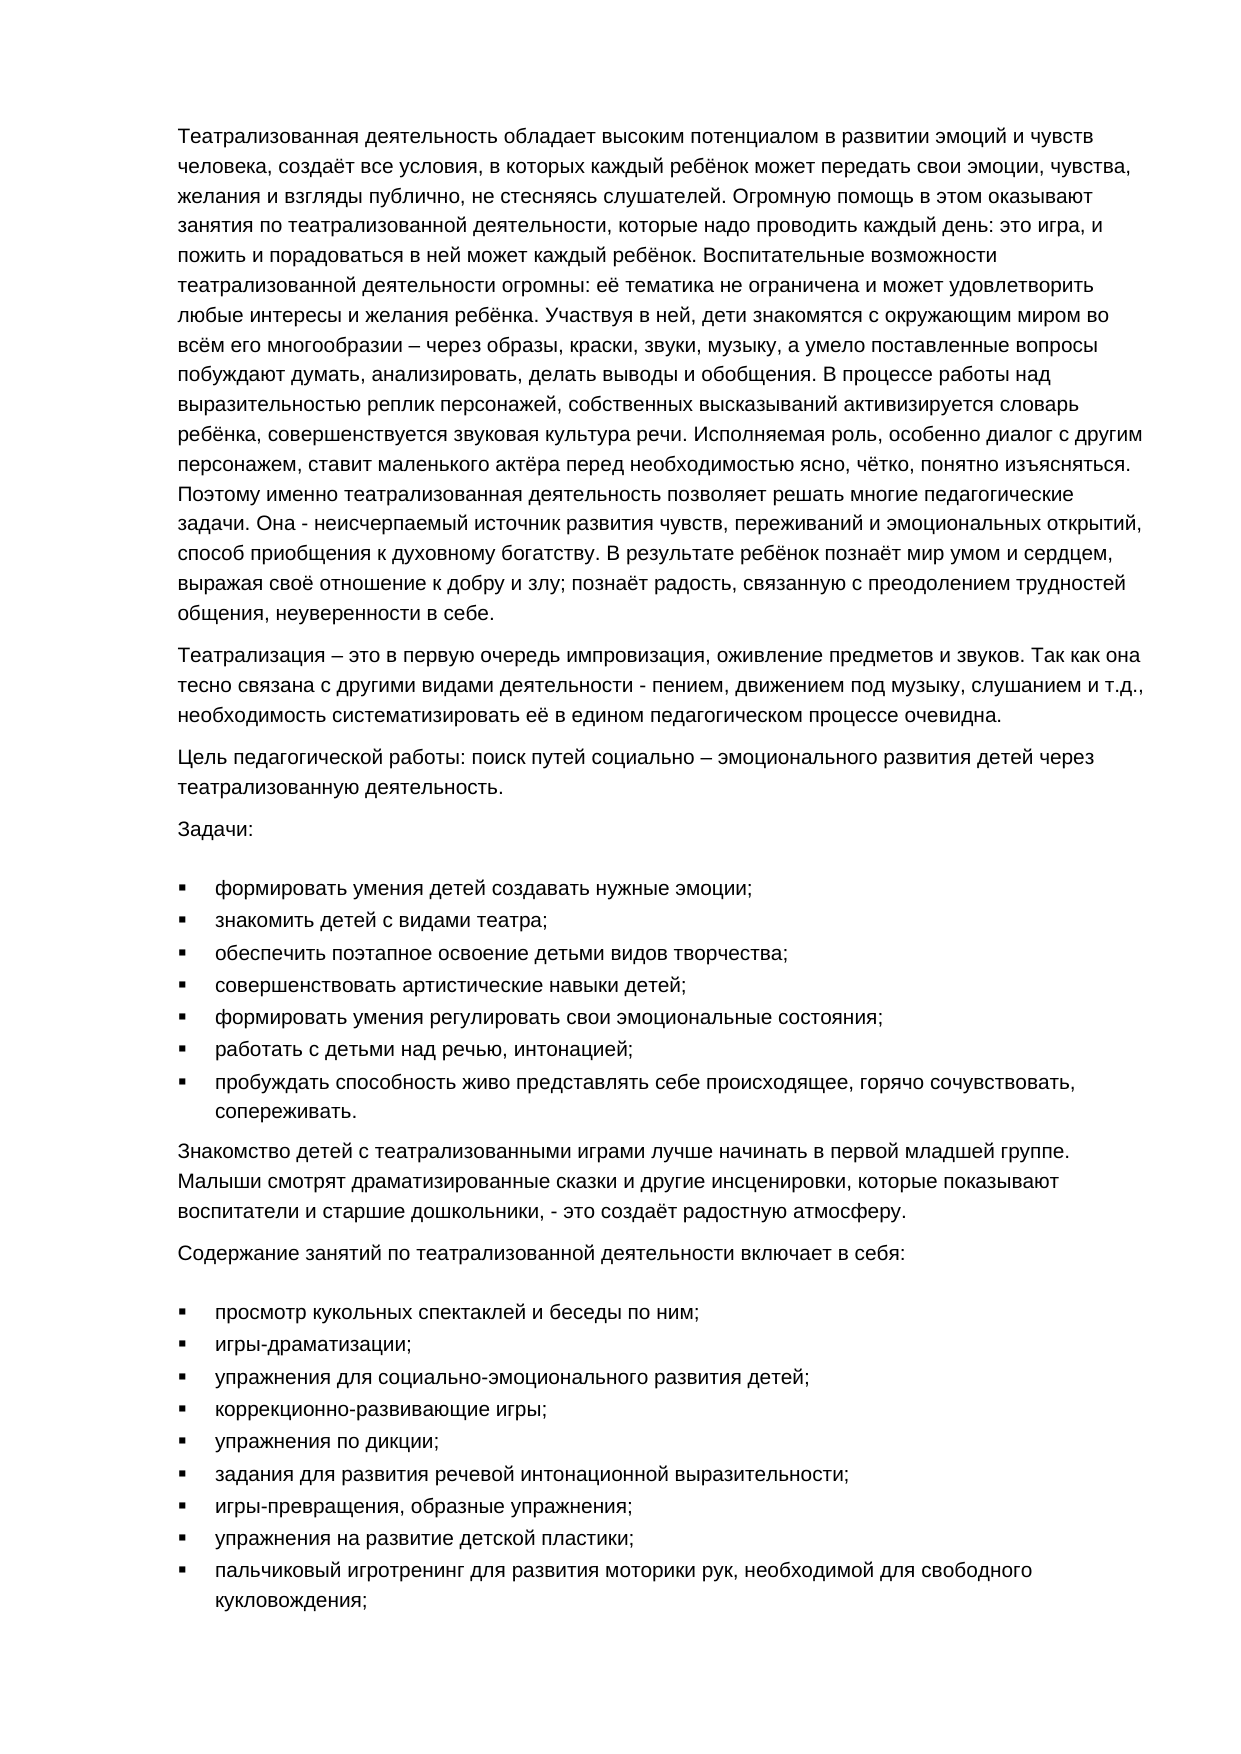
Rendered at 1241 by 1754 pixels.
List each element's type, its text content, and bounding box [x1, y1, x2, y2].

text Театрализованная деятельность обладает высоким потенциалом в развитии эмоций и чувств человека, создаёт все условия, в которых каждый ребёнок может передать свои эмоции, чувства, желания и взгляды публично, не стесняясь слушателей. Огромную помощь в этом оказывают занятия по театрализованной деятельности, которые надо проводить каждый день: это игра, и пожить и порадоваться в ней может каждый ребёнок. Воспитательные возможности театрализованной деятельности огромны: её тематика не ограничена и может удовлетворить любые интересы и желания ребёнка. Участвуя в ней, дети знакомятся с окружающим миром во всём его многообразии – через образы, краски, звуки, музыку, а умело поставленные вопросы побуждают думать, анализировать, делать выводы и обобщения. В процессе работы над выразительностью реплик персонажей, собственных высказываний активизируется словарь ребёнка, совершенствуется звуковая культура речи. Исполняемая роль, особенно диалог с другим персонажем, ставит маленького актёра перед необходимостью ясно, чётко, понятно изъясняться. Поэтому именно театрализованная деятельность позволяет решать многие педагогические задачи. Она - неисчерпаемый источник развития чувств, переживаний и эмоциональных открытий, способ приобщения к духовному богатству. В результате ребёнок познаёт мир умом и сердцем, выражая своё отношение к добру и злу; познаёт радость, связанную с преодолением трудностей общения, неуверенности в себе. [177, 118, 1152, 624]
list упражнения для социально-эмоционального развития детей; [177, 1359, 1152, 1388]
list упражнения на развитие детской пластики; [177, 1520, 1152, 1550]
text Театрализация – это в первую очередь импровизация, оживление предметов и звуков. Так как она тесно связана с другими видами деятельности - пением, движением под музыку, слушанием и т.д., необходимость систематизировать её в едином педагогическом процессе очевидна. [177, 637, 1152, 726]
list формировать умения регулировать свои эмоциональные состояния; [177, 999, 1152, 1029]
list коррекционно-развивающие игры; [177, 1391, 1152, 1421]
list игры-превращения, образные упражнения; [177, 1488, 1152, 1518]
text Задачи: [177, 811, 1152, 841]
text Цель педагогической работы: поиск путей социально – эмоционального развития детей через театрализованную деятельность. [177, 739, 1152, 798]
text Знакомство детей с театрализованными играми лучше начинать в первой младшей группе. Малыши смотрят драматизированные сказки и другие инсценировки, которые показывают воспитатели и старшие дошкольники, - это создаёт радостную атмосферу. [177, 1133, 1152, 1223]
list задания для развития речевой интонационной выразительности; [177, 1456, 1152, 1485]
list знакомить детей с видами театра; [177, 902, 1152, 932]
list пальчиковый игротренинг для развития моторики рук, необходимой для свободного кукловождения; [177, 1552, 1152, 1612]
list обеспечить поэтапное освоение детьми видов творчества; [177, 934, 1152, 964]
list формировать умения детей создавать нужные эмоции; [177, 870, 1152, 900]
text Содержание занятий по театрализованной деятельности включает в себя: [177, 1235, 1152, 1265]
list совершенствовать артистические навыки детей; [177, 967, 1152, 997]
list упражнения по дикции; [177, 1423, 1152, 1453]
list игры-драматизации; [177, 1326, 1152, 1356]
list просмотр кукольных спектаклей и беседы по ним; [177, 1294, 1152, 1324]
list работать с детьми над речью, интонацией; [177, 1031, 1152, 1061]
list пробуждать способность живо представлять себе происходящее, горячо сочувствовать, сопереживать. [177, 1064, 1152, 1123]
